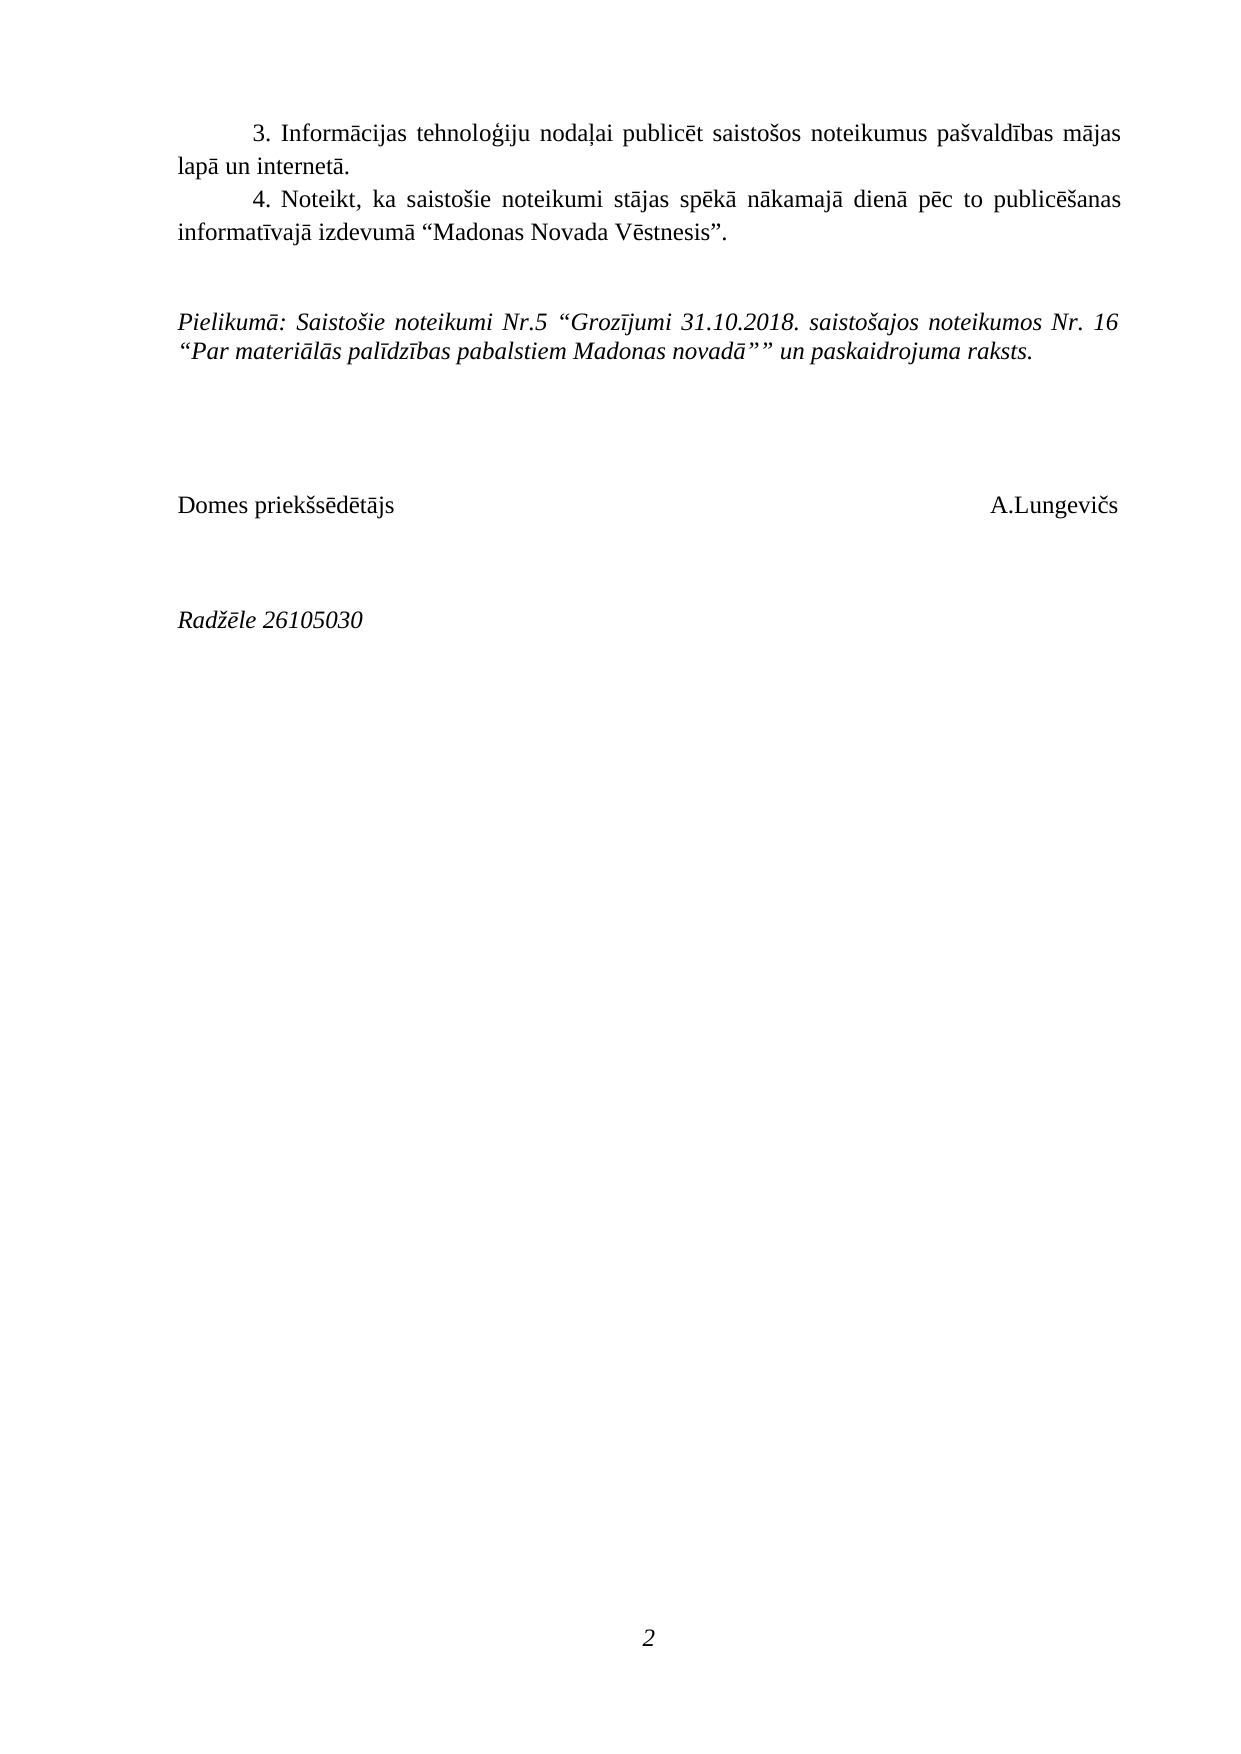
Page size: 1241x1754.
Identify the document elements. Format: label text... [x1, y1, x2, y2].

list Informācijas tehnoloģiju nodaļai publicēt saistošos noteikumus pašvaldības mājas lapā un internetā. [177, 118, 1122, 180]
text Radžēle 26105030 [177, 605, 1122, 634]
text Pielikumā: Saistošie noteikumi Nr.5 “Grozījumi 31.10.2018. saistošajos noteikumos Nr. 16 “Par materiālās palīdzības pabalstiem Madonas novadā”” un paskaidrojuma raksts. [177, 307, 1122, 364]
list Noteikt, ka saistošie noteikumi stājas spēkā nākamajā dienā pēc to publicēšanas informatīvajā izdevumā “Madonas Novada Vēstnesis”. [177, 184, 1122, 246]
text Domes priekšsēdētājs A.Lungevičs [177, 490, 1122, 519]
